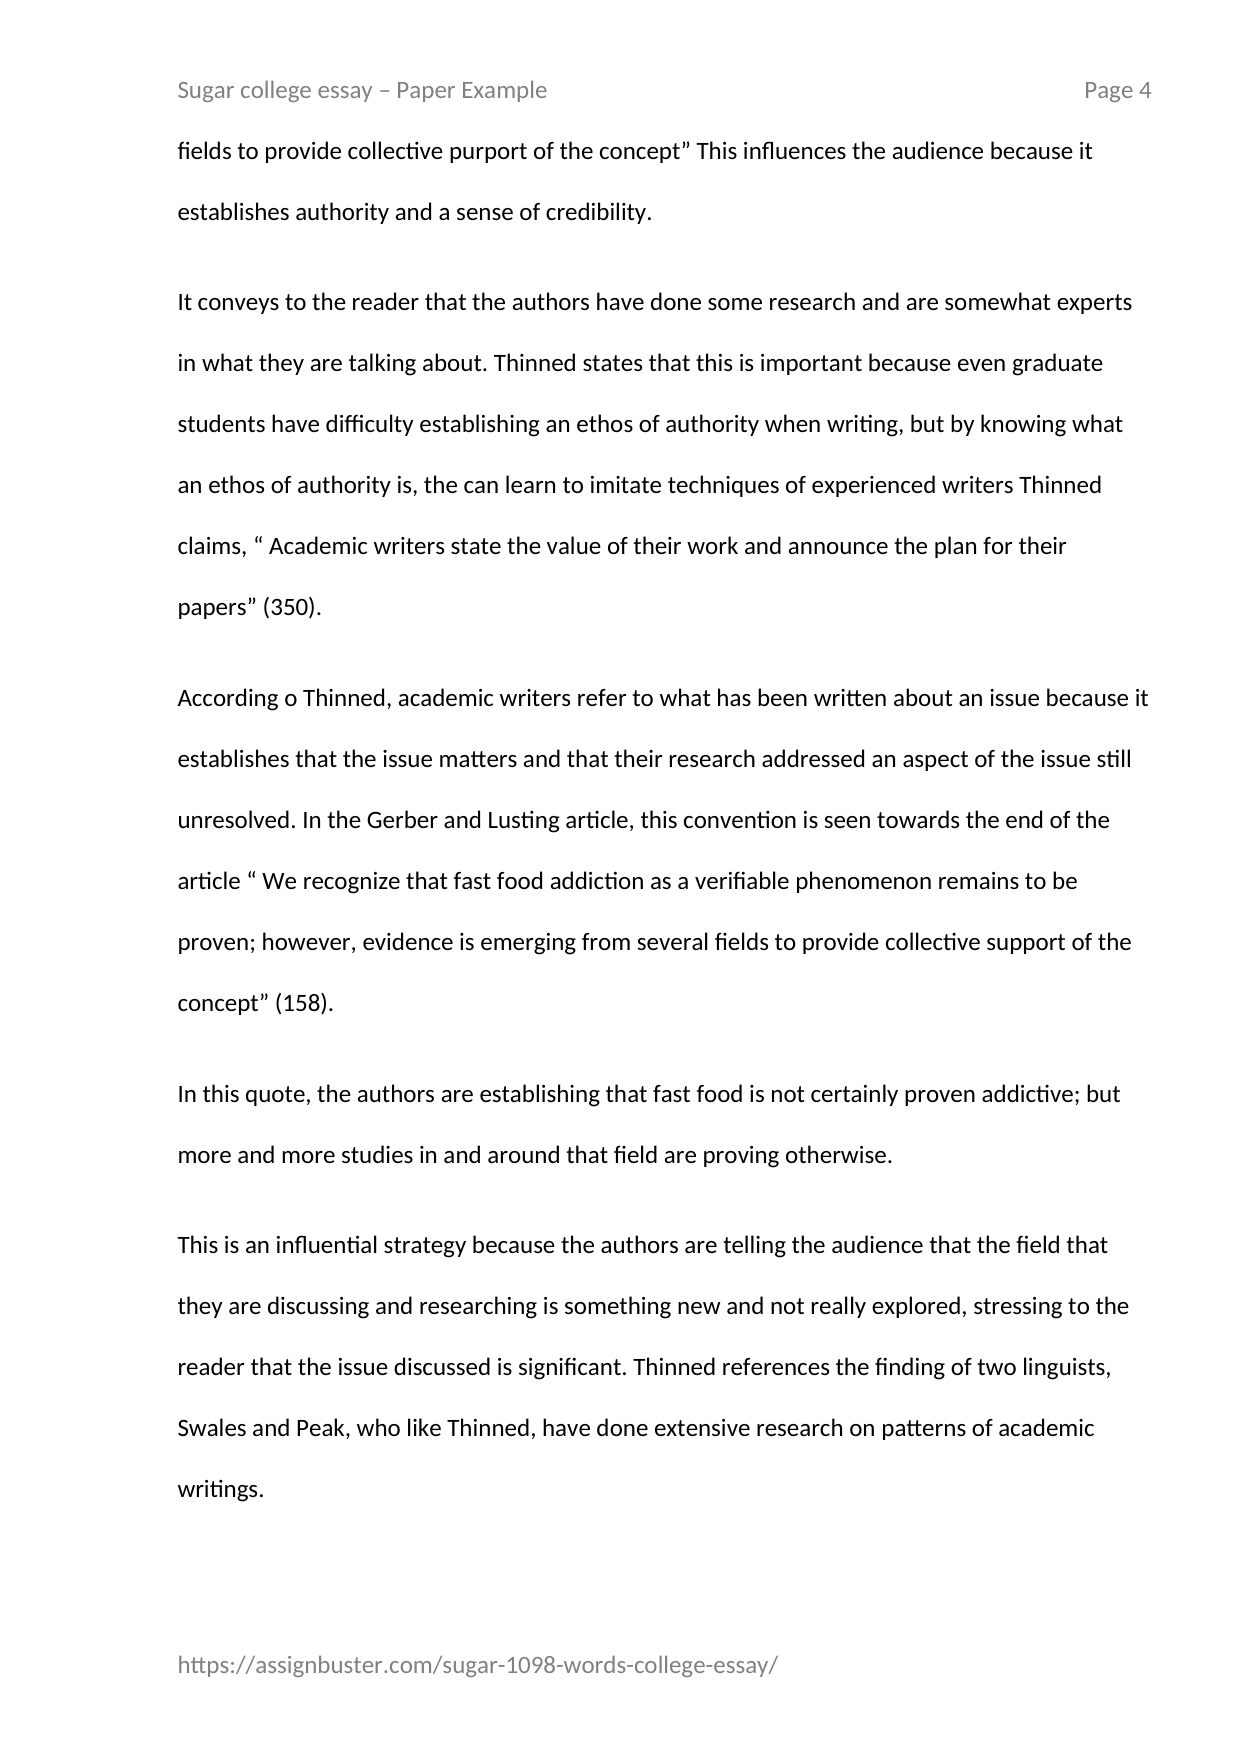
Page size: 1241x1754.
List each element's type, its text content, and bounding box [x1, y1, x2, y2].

text In this quote, the authors are establishing that fast food is not certainly proven addictive; but more and more studies in and around that field are proving otherwise. [177, 1078, 1152, 1169]
text This is an influential strategy because the authors are telling the audience that the field that they are discussing and researching is something new and not really explored, stressing to the reader that the issue discussed is significant. Thinned references the finding of two linguists, Swales and Peak, who like Thinned, have done extensive research on patterns of academic writings. [177, 1229, 1152, 1504]
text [177, 135, 1152, 226]
text According o Thinned, academic writers refer to what has been written about an issue because it establishes that the issue matters and that their research addressed an aspect of the issue still unresolved. In the Gerber and Lusting article, this convention is seen towards the end of the article “ We recognize that fast food addiction as a verifiable phenomenon remains to be proven; however, evidence is emerging from several fields to provide collective support of the concept” (158). [177, 682, 1152, 1018]
text It conveys to the reader that the authors have done some research and are somewhat experts in what they are talking about. Thinned states that this is important because even graduate students have difficulty establishing an ethos of authority when writing, but by knowing what an ethos of authority is, the can learn to imitate techniques of experienced writers Thinned claims, “ Academic writers state the value of their work and announce the plan for their papers” (350). [177, 286, 1152, 622]
